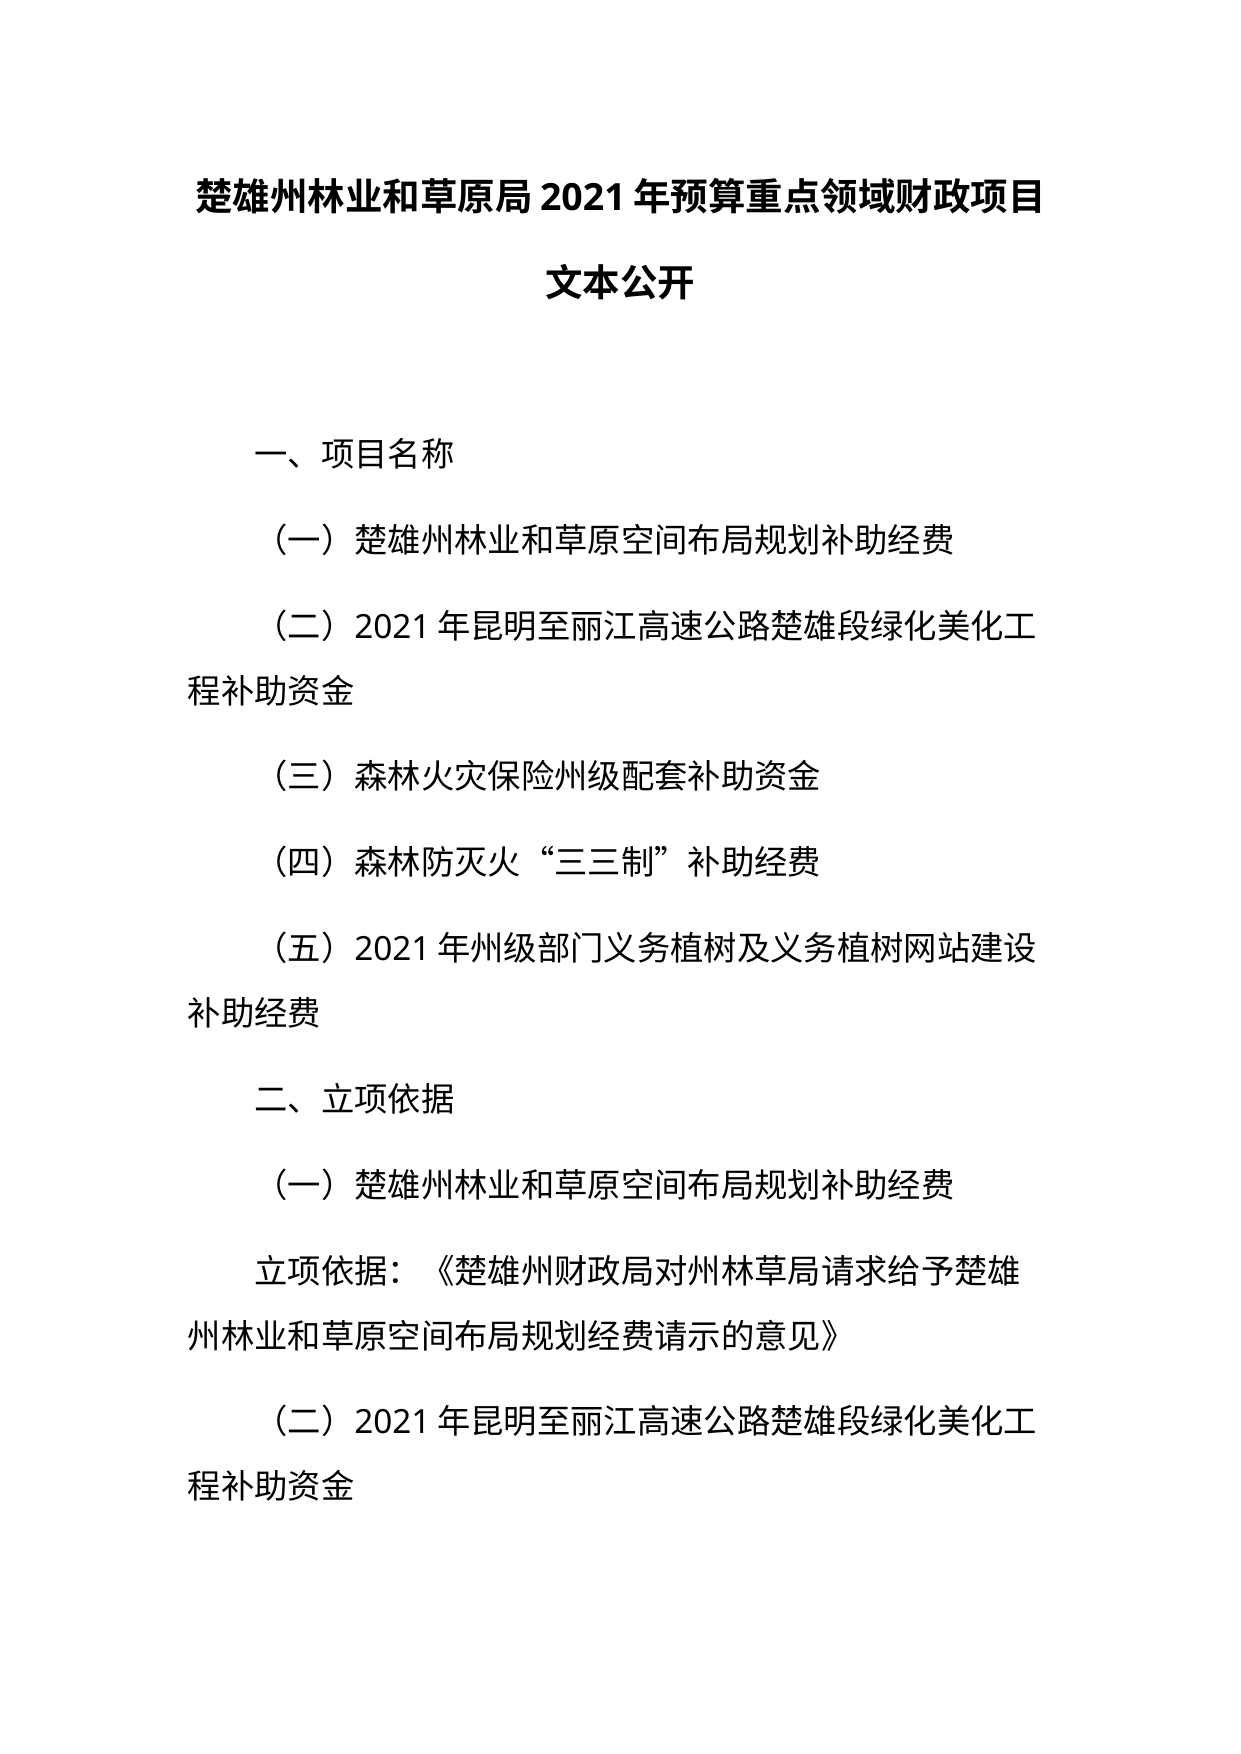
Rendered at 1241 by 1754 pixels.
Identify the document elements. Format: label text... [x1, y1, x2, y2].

text （一）楚雄州林业和草原空间布局规划补助经费 [187, 505, 1053, 570]
text （五）2021年州级部门义务植树及义务植树网站建设补助经费 [187, 914, 1053, 1044]
text 一、项目名称 [187, 419, 1053, 484]
text （一）楚雄州林业和草原空间布局规划补助经费 [187, 1150, 1053, 1215]
text 立项依据：《楚雄州财政局对州林草局请求给予楚雄州林业和草原空间布局规划经费请示的意见》 [187, 1236, 1053, 1366]
text 二、立项依据 [187, 1064, 1053, 1129]
text 楚雄州林业和草原局2021年预算重点领域财政项目 [187, 162, 1053, 227]
text （二）2021年昆明至丽江高速公路楚雄段绿化美化工程补助资金 [187, 591, 1053, 721]
text 文本公开 [187, 248, 1053, 313]
text （二）2021年昆明至丽江高速公路楚雄段绿化美化工程补助资金 [187, 1387, 1053, 1517]
text （三）森林火灾保险州级配套补助资金 [187, 742, 1053, 807]
text （四）森林防灭火“三三制”补助经费 [187, 828, 1053, 893]
